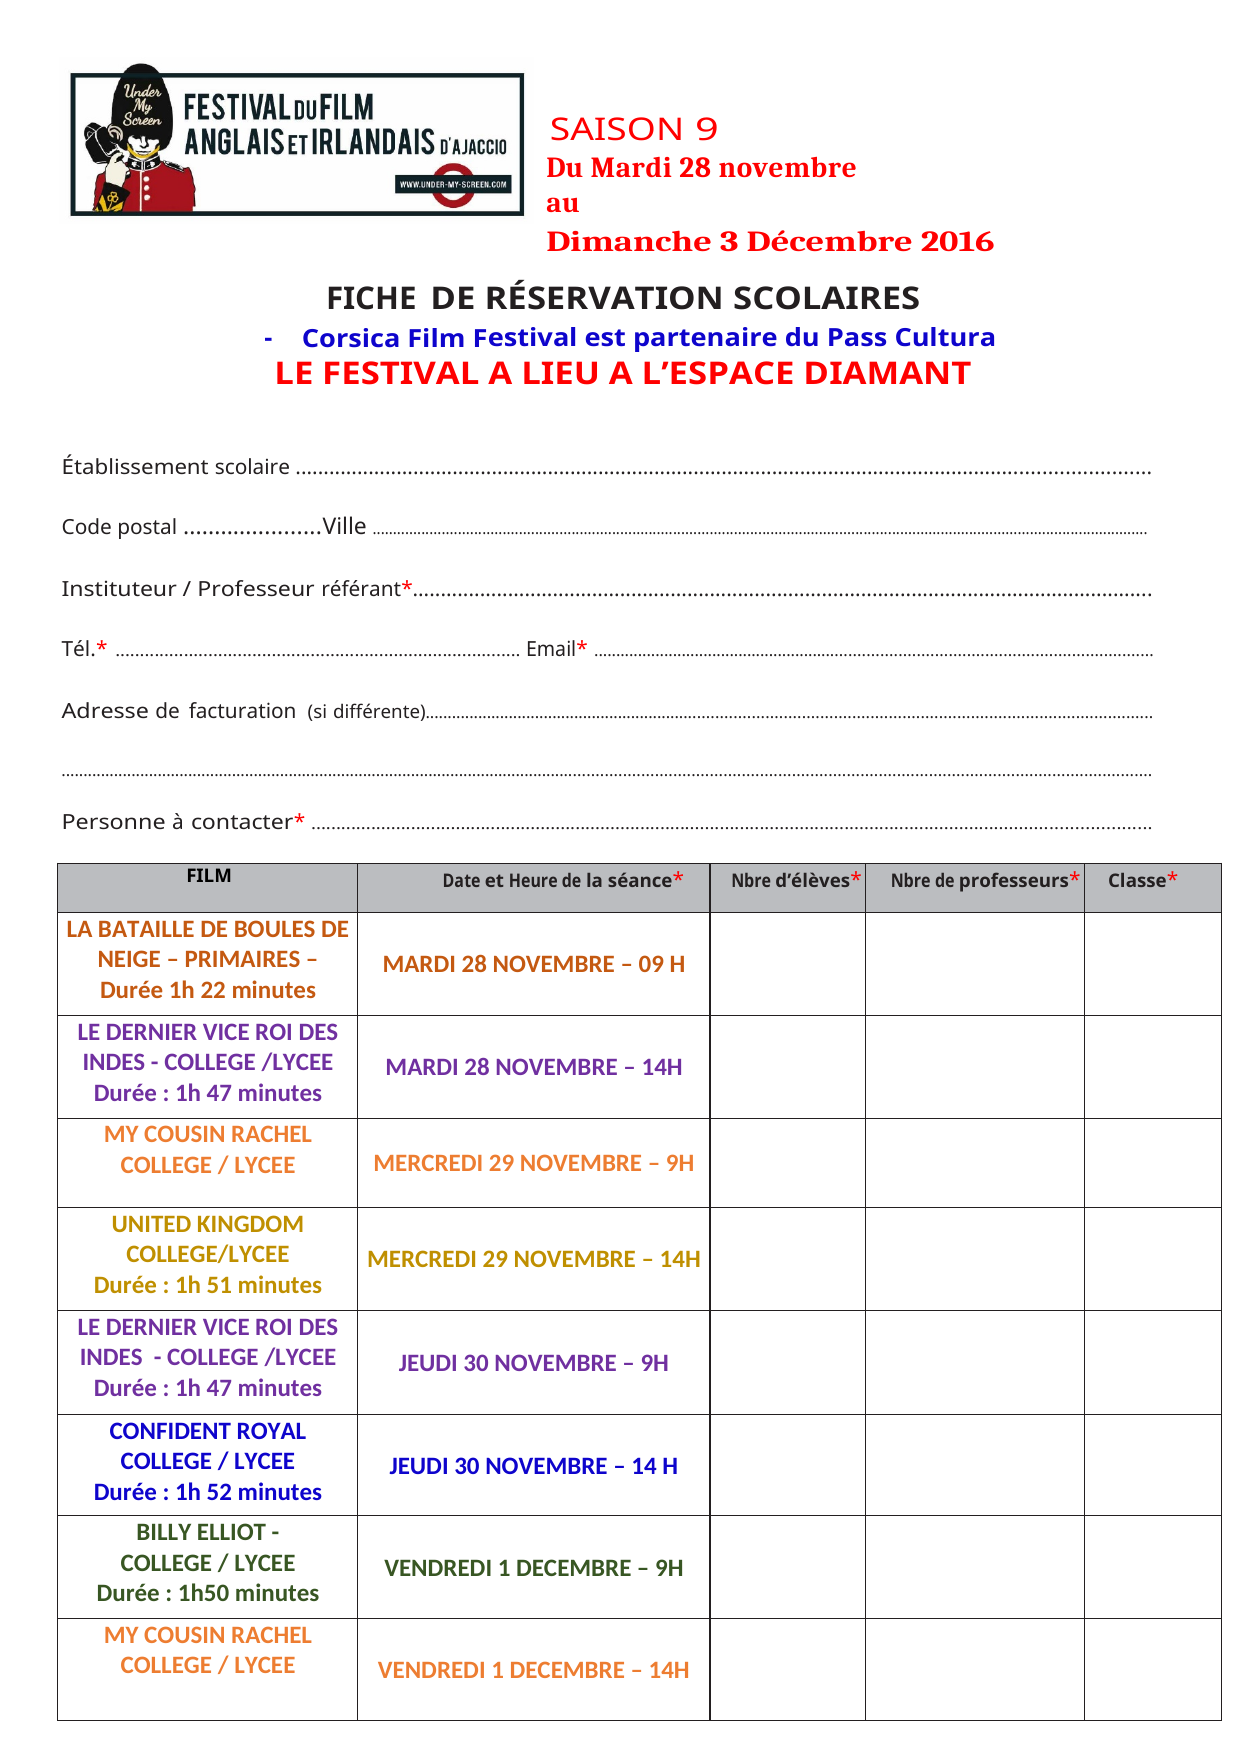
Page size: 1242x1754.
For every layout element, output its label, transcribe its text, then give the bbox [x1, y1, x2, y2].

table_cell [1085, 1311, 1221, 1414]
table_header Nbre d’élèves* [711, 864, 865, 912]
table_cell [1085, 1516, 1221, 1618]
text au [546, 187, 1198, 220]
table_cell [1085, 1119, 1221, 1207]
table_cell MY COUSIN RACHEL COLLEGE / LYCEE [58, 1619, 357, 1720]
table_cell [866, 1311, 1084, 1414]
table_cell [711, 1119, 865, 1207]
table_cell [866, 1516, 1084, 1618]
text Instituteur / Professeur référant* [61, 574, 1178, 602]
table_cell LA BATAILLE DE BOULES DE NEIGE – PRIMAIRES – Durée 1h 22 minutes [58, 913, 357, 1015]
table_cell [866, 1415, 1084, 1515]
text Code postal Ville [61, 510, 1178, 541]
table_cell UNITED KINGDOM COLLEGE/LYCEE Durée : 1h 51 minutes [58, 1208, 357, 1310]
text Tél.* Email* [61, 632, 1178, 664]
table_cell [711, 1516, 865, 1618]
table_cell [1085, 1016, 1221, 1118]
table_cell [866, 1016, 1084, 1118]
text Du Mardi 28 novembre [546, 152, 1198, 185]
table_cell LE DERNIER VICE ROI DES INDES - COLLEGE /LYCEE Durée : 1h 47 minutes [58, 1311, 357, 1414]
table_cell [711, 1208, 865, 1310]
table_cell LE DERNIER VICE ROI DES INDES - COLLEGE /LYCEE Durée : 1h 47 minutes [58, 1016, 357, 1118]
table_cell [1085, 1415, 1221, 1515]
table_cell [711, 1311, 865, 1414]
table_header FILM [58, 864, 357, 912]
text LE FESTIVAL A LIEU A L’ESPACE DIAMANT [48, 355, 1198, 391]
table_cell [711, 1415, 865, 1515]
table_cell [711, 913, 865, 1015]
list Corsica Film Festival est partenaire du Pass Cultura [63, 318, 1198, 353]
table_cell JEUDI 30 NOVEMBRE – 9H [358, 1311, 709, 1414]
table_cell [711, 1619, 865, 1720]
table_header Nbre de professeurs* [866, 864, 1084, 912]
text SAISON 9 [542, 107, 726, 150]
table_cell [1085, 1619, 1221, 1720]
text FICHE DE RÉSERVATION SCOLAIRES [48, 280, 1198, 316]
table_cell MERCREDI 29 NOVEMBRE – 9H [358, 1119, 709, 1207]
table_cell VENDREDI 1 DECEMBRE – 9H [358, 1516, 709, 1618]
table_cell [866, 1119, 1084, 1207]
table_cell MY COUSIN RACHEL COLLEGE / LYCEE [58, 1119, 357, 1207]
table_cell [1085, 1208, 1221, 1310]
table_cell MERCREDI 29 NOVEMBRE – 14H [358, 1208, 709, 1310]
table_cell [866, 913, 1084, 1015]
table_cell VENDREDI 1 DECEMBRE – 14H [358, 1619, 709, 1720]
table_cell [1085, 913, 1221, 1015]
text Personne à contacter* [61, 807, 1178, 836]
text Dimanche 3 Décembre 2016 [546, 222, 1198, 257]
text Établissement scolaire [61, 452, 1178, 480]
table_cell CONFIDENT ROYAL COLLEGE / LYCEE Durée : 1h 52 minutes [58, 1415, 357, 1515]
table_cell [866, 1619, 1084, 1720]
table_cell MARDI 28 NOVEMBRE – 14H [358, 1016, 709, 1118]
table_header Date et Heure de la séance* [358, 864, 709, 912]
text Adresse de facturation (si différente) [61, 696, 1178, 725]
table_cell MARDI 28 NOVEMBRE – 09 H [358, 913, 709, 1015]
picture [58, 57, 534, 224]
table_header Classe* [1085, 864, 1221, 912]
table_cell [866, 1208, 1084, 1310]
table_cell BILLY ELLIOT - COLLEGE / LYCEE Durée : 1h50 minutes [58, 1516, 357, 1618]
table_cell JEUDI 30 NOVEMBRE – 14 H [358, 1415, 709, 1515]
table_cell [711, 1016, 865, 1118]
